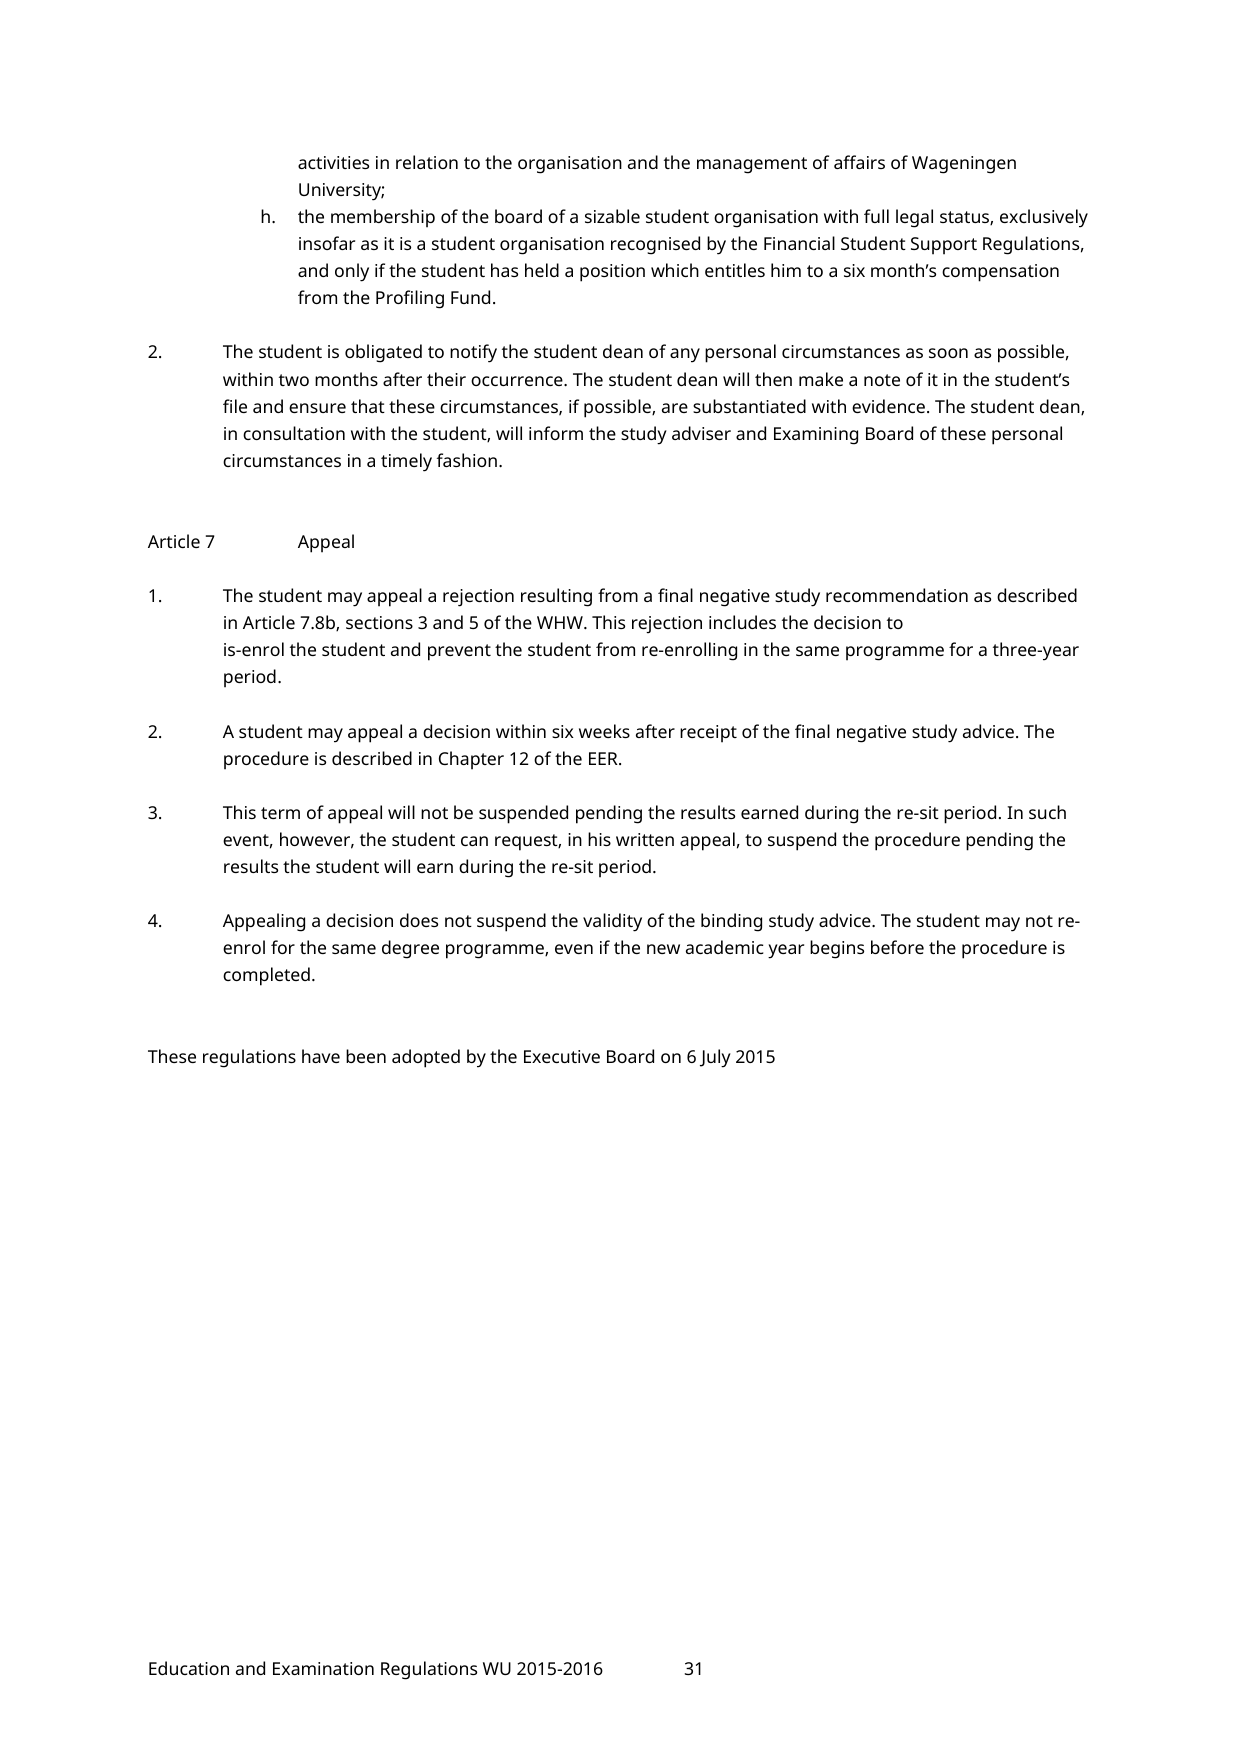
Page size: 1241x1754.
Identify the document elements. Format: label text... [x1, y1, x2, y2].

text 1. The student may appeal a rejection resulting from a final negative study recommendation as described in Article 7.8b, sections 3 and 5 of the WHW. This rejection includes the decision to [148, 581, 1093, 635]
text These regulations have been adopted by the Executive Board on 6 July 2015 [148, 1041, 1093, 1068]
text 2. A student may appeal a decision within six weeks after receipt of the final negative study advice. The procedure is described in Chapter 12 of the EER. [148, 716, 1093, 771]
list the membership of the board of a sizable student organisation with full legal status, exclusively insofar as it is a student organisation recognised by the Financial Student Support Regulations, and only if the student has held a position which entitles him to a six month’s compensation from the Profiling Fund. [260, 202, 1093, 310]
text 2. The student is obligated to notify the student dean of any personal circumstances as soon as possible, within two months after their occurrence. The student dean will then make a note of it in the student’s file and ensure that these circumstances, if possible, are substantiated with evidence. The student dean, in consultation with the student, will inform the study adviser and Examining Board of these personal circumstances in a timely fashion. [148, 337, 1093, 473]
text 3. This term of appeal will not be suspended pending the results earned during the re-sit period. In such event, however, the student can request, in his written appeal, to suspend the procedure pending the results the student will earn during the re-sit period. [148, 798, 1093, 879]
text 4. Appealing a decision does not suspend the validity of the binding study advice. The student may not re-enrol for the same degree programme, even if the new academic year begins before the procedure is completed. [148, 906, 1093, 987]
text is-enrol the student and prevent the student from re-enrolling in the same programme for a three-year period. [223, 635, 1093, 689]
text Article 7 Appeal [148, 527, 1093, 554]
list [260, 148, 1093, 202]
